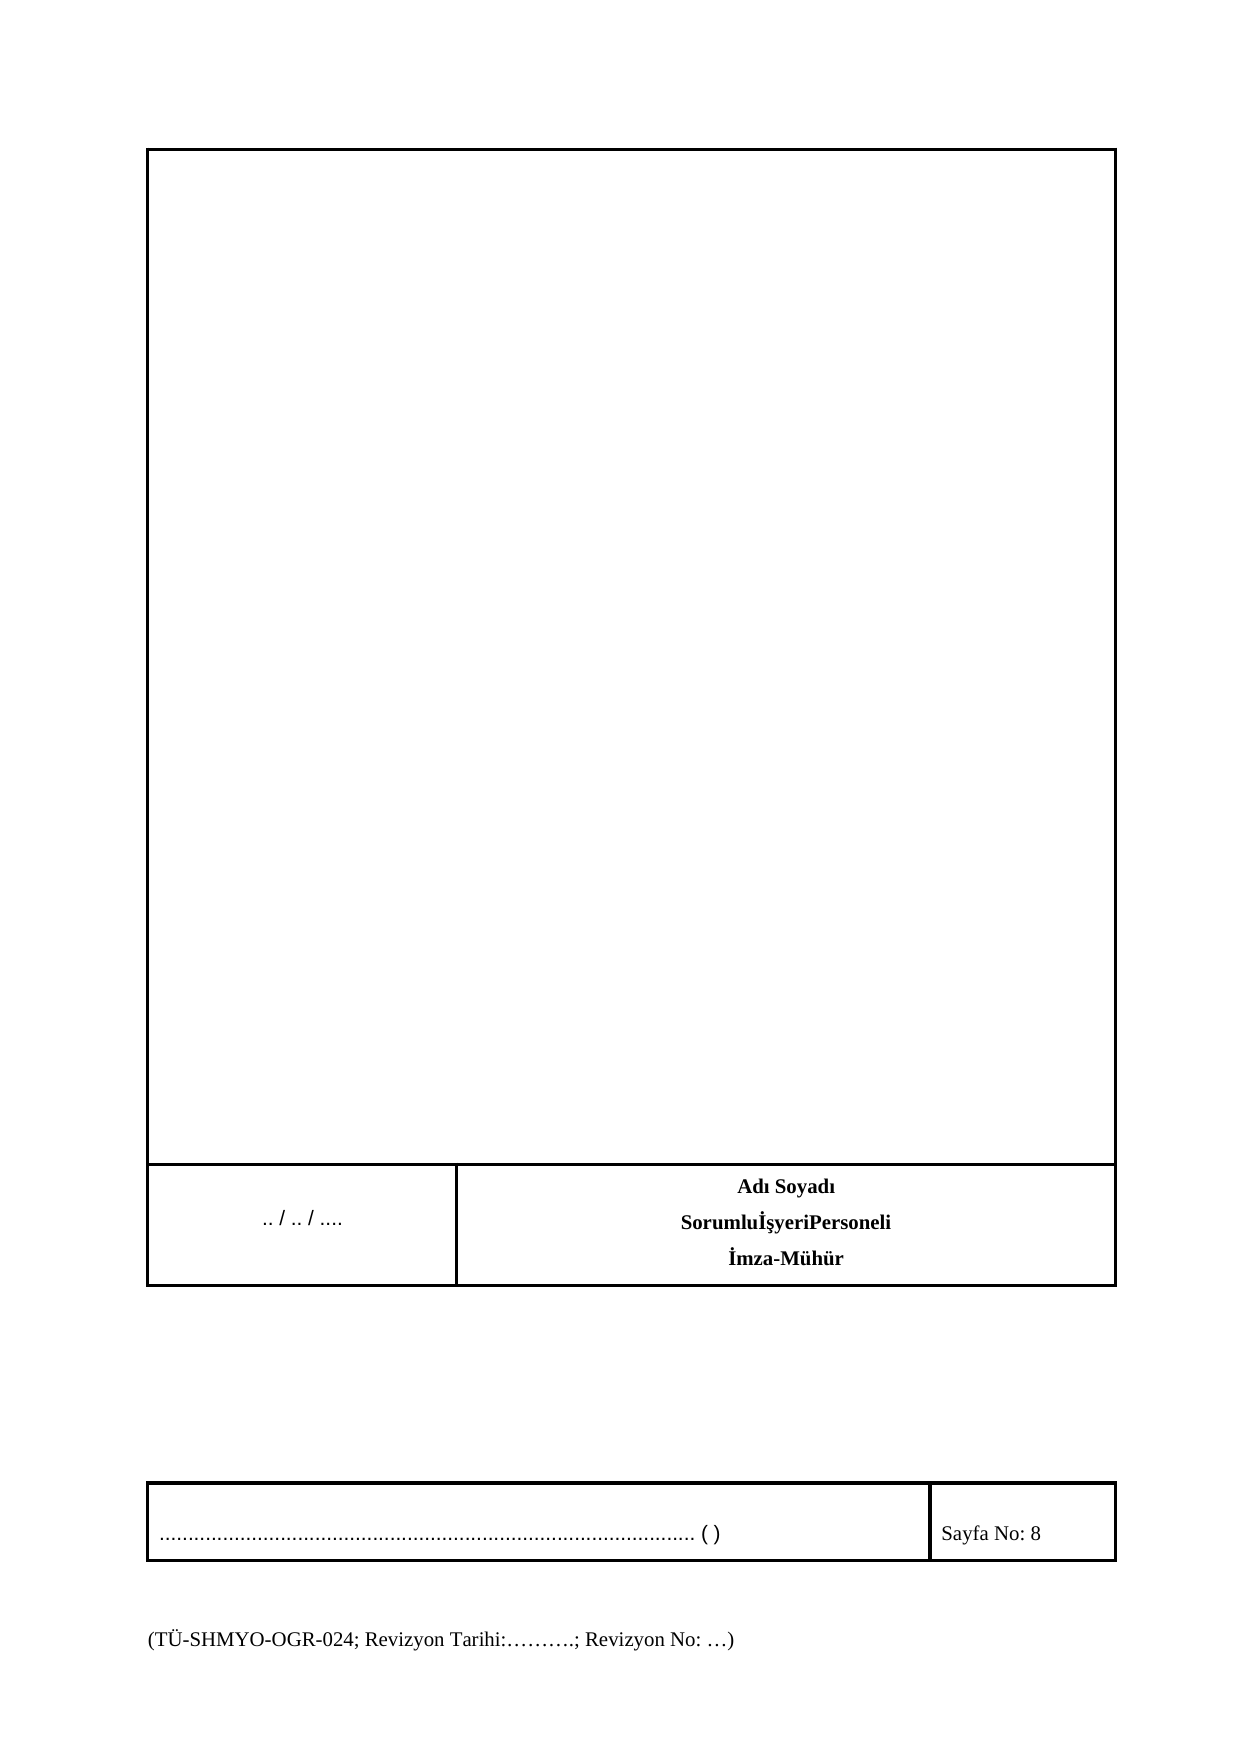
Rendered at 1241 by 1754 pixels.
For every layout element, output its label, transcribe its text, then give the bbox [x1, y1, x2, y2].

table_cell Adı Soyadı SorumluİşyeriPersoneli İmza-Mühür [458, 1166, 1114, 1284]
table_header Sayfa No: 8 [932, 1485, 1114, 1559]
table_cell .. / .. / .... [149, 1166, 455, 1284]
table_cell [149, 151, 1114, 1163]
table_header ............................................................................................. ( ) [149, 1485, 928, 1559]
